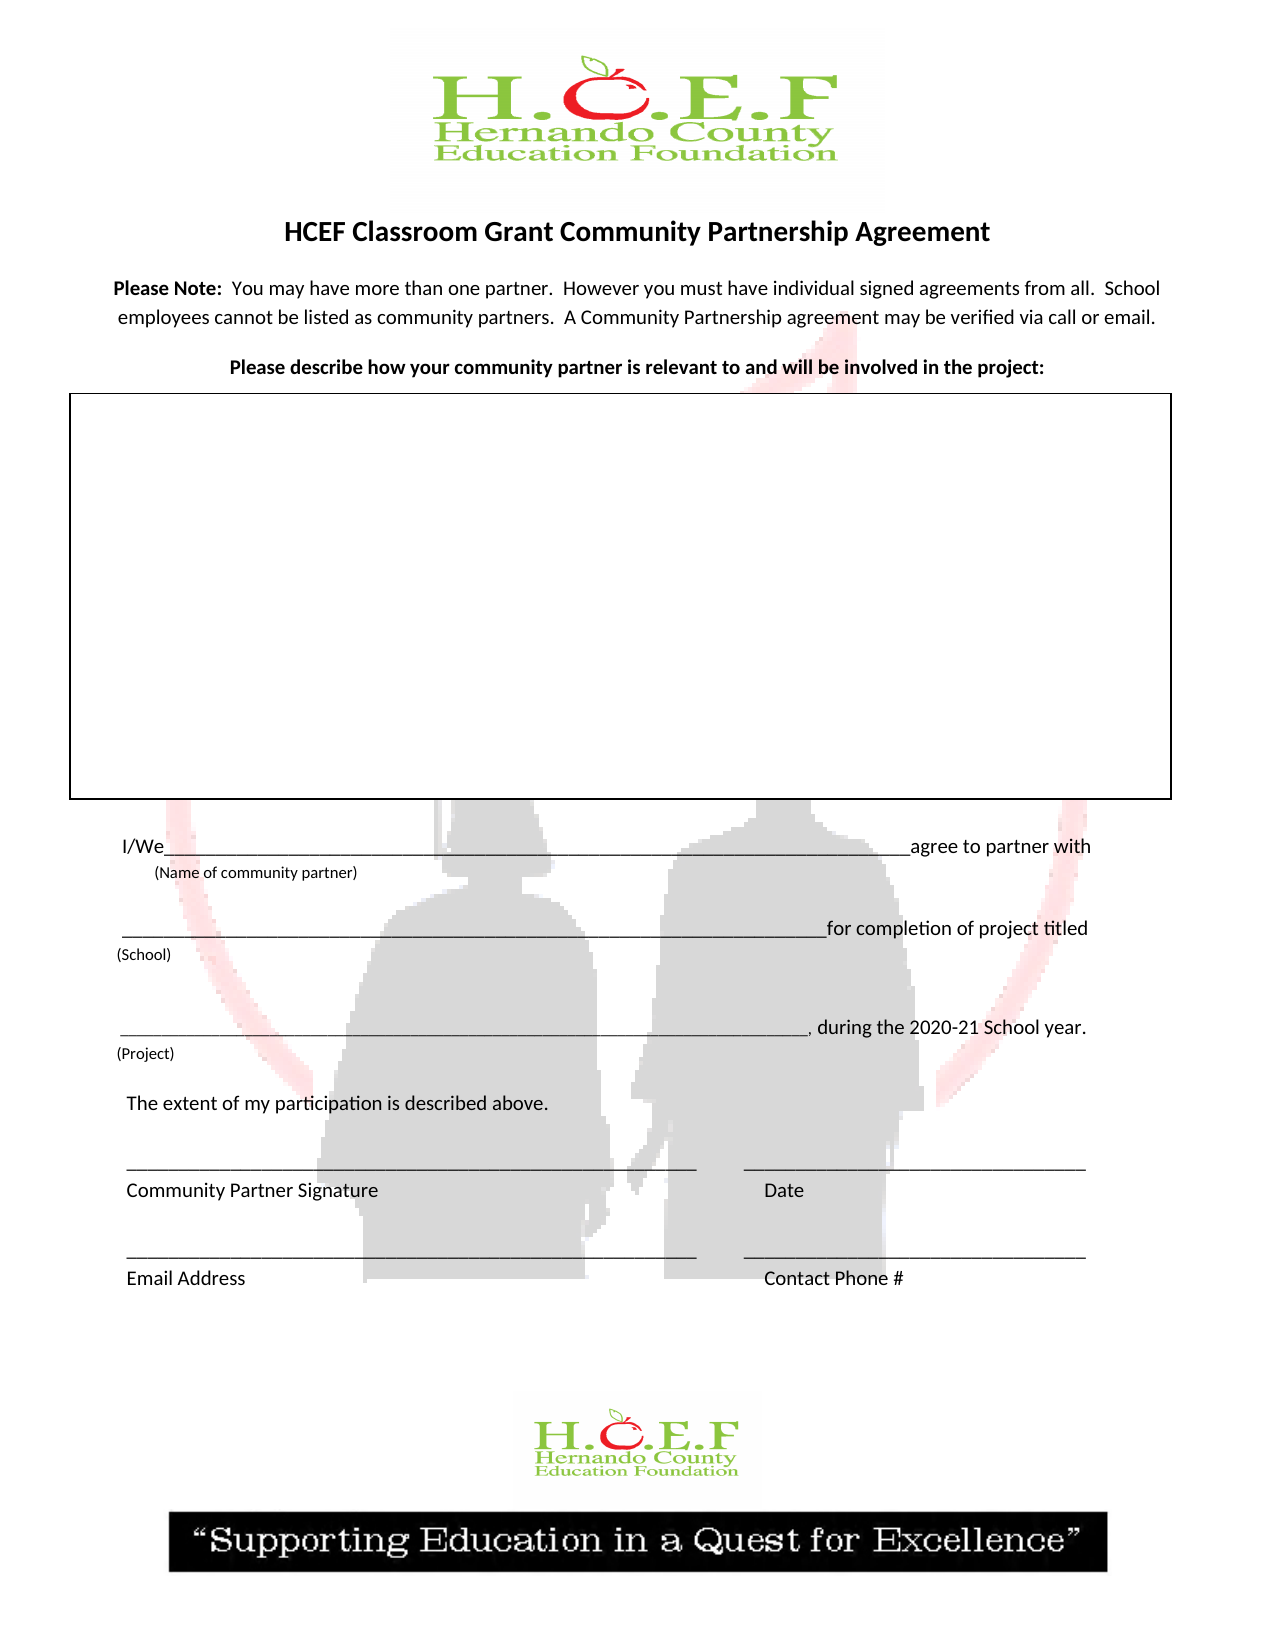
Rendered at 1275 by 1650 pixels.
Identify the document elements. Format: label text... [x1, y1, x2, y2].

text _______________________________________________________ _________________________________ [75, 1236, 1200, 1261]
text Community Partner Signature Date [75, 1178, 1200, 1203]
text I/We________________________________________________________________________agree to partner with [75, 833, 1200, 859]
text (Project) [75, 1043, 1200, 1064]
text _______________________________________________________ _________________________________ [75, 1148, 1200, 1174]
text (Name of community partner) [75, 863, 1200, 883]
text ___________________________________________________________________________________, during the 2020-21 School year. [75, 1014, 1200, 1040]
text The extent of my participation is described above. [75, 1090, 1200, 1116]
text Please Note: You may have more than one partner. However you must have individual signed agreements from all. School employees cannot be listed as community partners. A Community Partnership agreement may be verified via call or email. [75, 275, 1200, 330]
text (School) [75, 944, 1200, 964]
text ____________________________________________________________________for completion of project titled [75, 915, 1200, 941]
text Please describe how your community partner is relevant to and will be involved in the project: [75, 354, 1200, 380]
text Email Address Contact Phone # [75, 1265, 1200, 1291]
text HCEF Classroom Grant Community Partnership Agreement [75, 213, 1200, 249]
